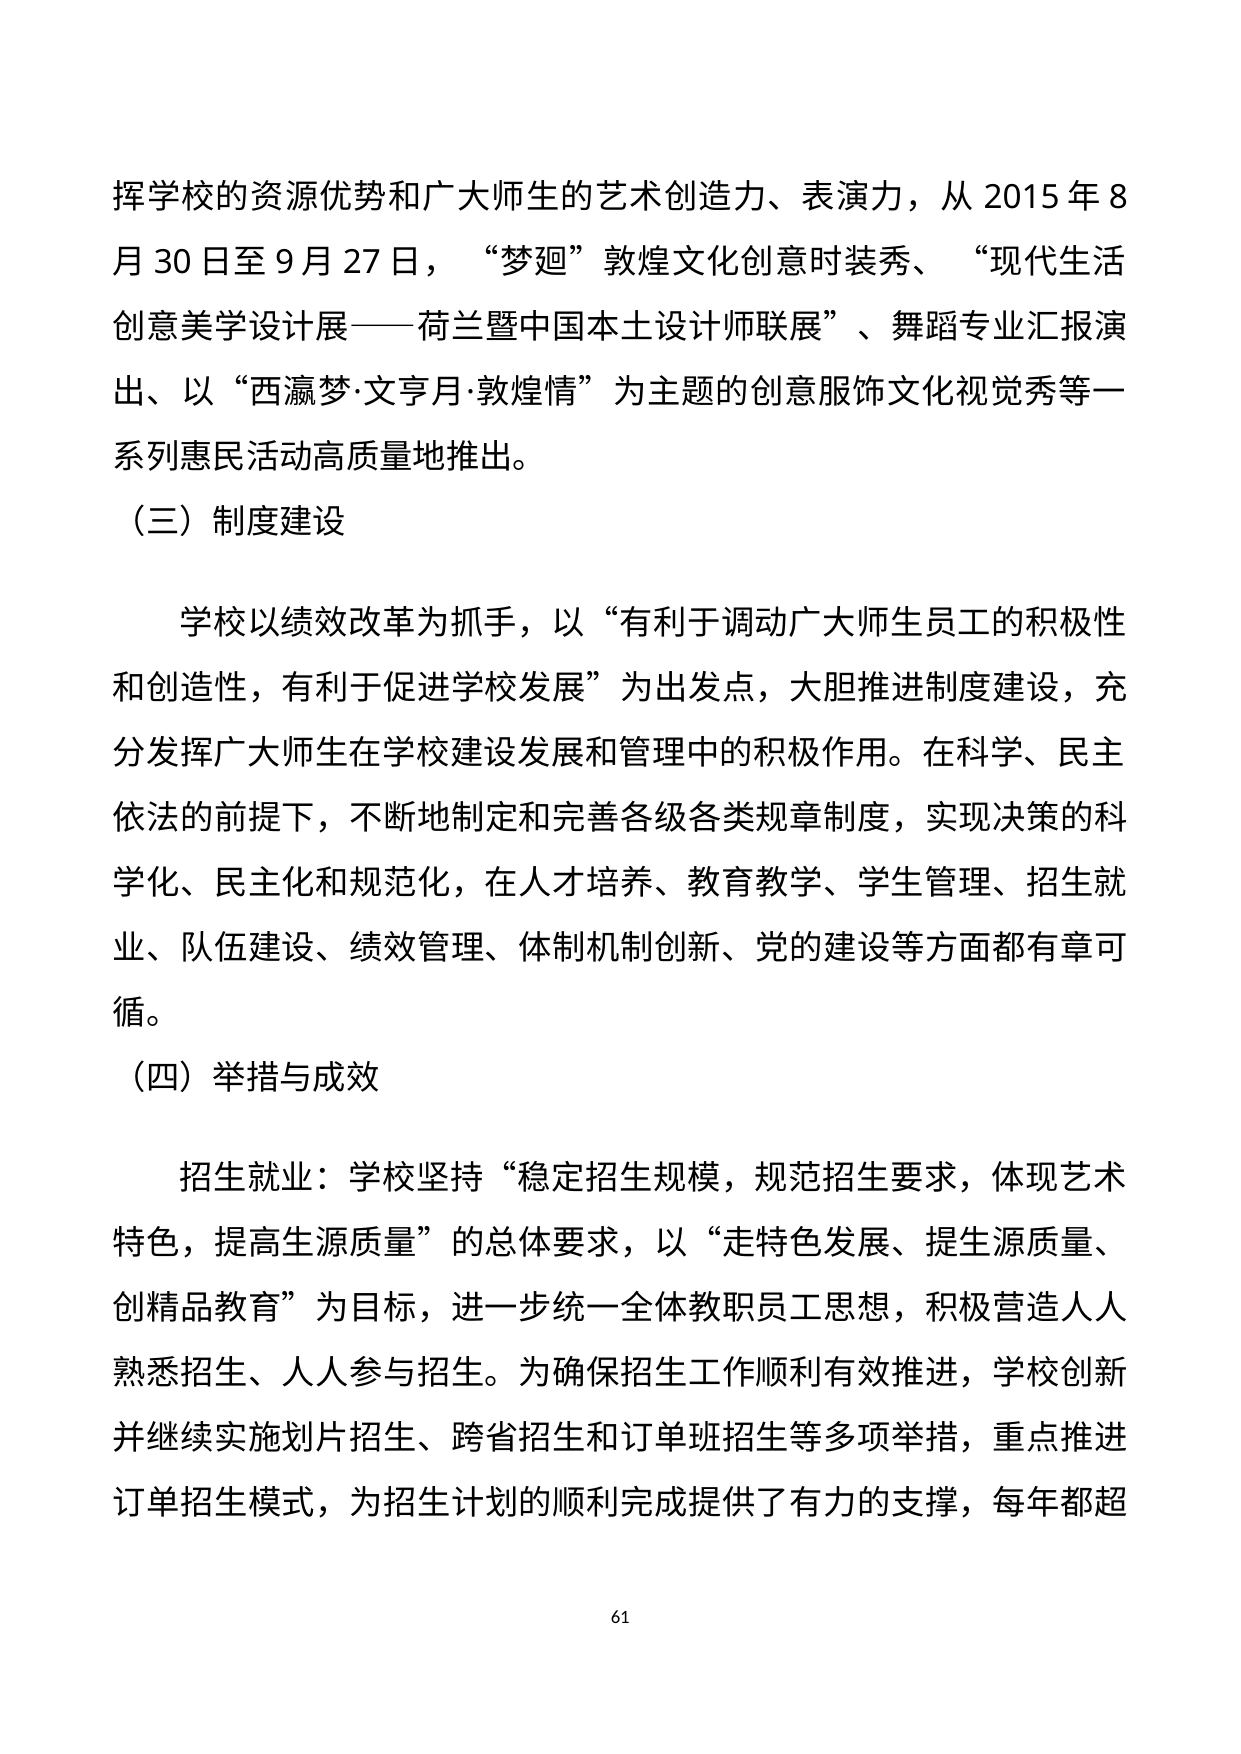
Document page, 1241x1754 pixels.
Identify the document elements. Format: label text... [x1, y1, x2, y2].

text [112, 1142, 1128, 1532]
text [112, 162, 1128, 487]
text 学校以绩效改革为抓手，以“有利于调动广大师生员工的积极性和创造性，有利于促进学校发展”为出发点，大胆推进制度建设，充分发挥广大师生在学校建设发展和管理中的积极作用。在科学、民主、依法的前提下，不断地制定和完善各级各类规章制度，实现决策的科学化、民主化和规范化，在人才培养、教育教学、学生管理、招生就业、队伍建设、绩效管理、体制机制创新、党的建设等方面都有章可循。 [112, 587, 1128, 1042]
subtitle （三）制度建设 [112, 487, 1128, 552]
subtitle （四）举措与成效 [112, 1042, 1128, 1107]
